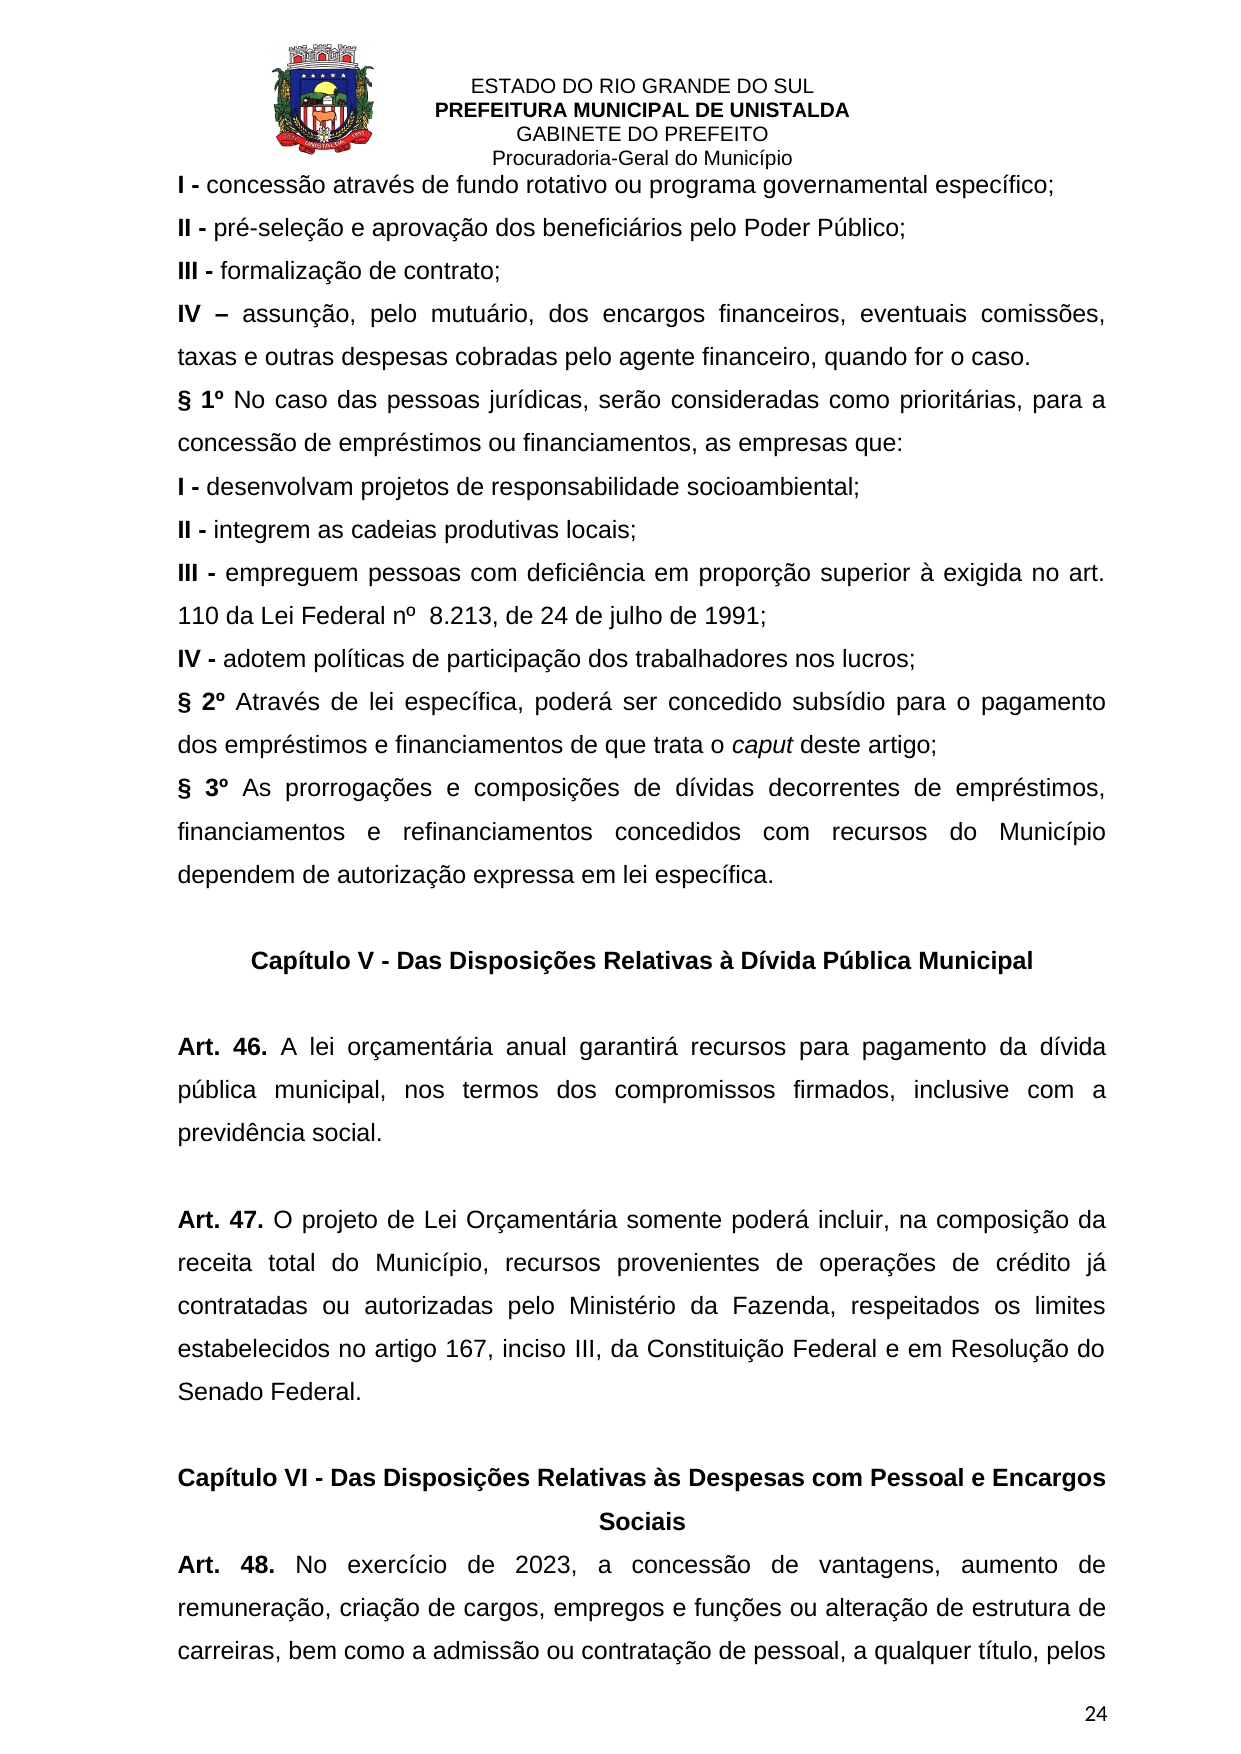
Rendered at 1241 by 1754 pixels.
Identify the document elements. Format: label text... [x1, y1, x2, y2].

text § 1º No caso das pessoas jurídicas, serão consideradas como prioritárias, para a concessão de empréstimos ou financiamentos, as empresas que: [177, 385, 1107, 457]
text Capítulo VI - Das Disposições Relativas às Despesas com Pessoal e Encargos Sociais [177, 1463, 1107, 1535]
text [177, 1550, 1107, 1665]
text IV - adotem políticas de participação dos trabalhadores nos lucros; [177, 644, 1107, 673]
text III - empreguem pessoas com deficiência em proporção superior à exigida no art. 110 da Lei Federal nº 8.213, de 24 de julho de 1991; [177, 558, 1107, 630]
text II - integrem as cadeias produtivas locais; [177, 515, 1107, 543]
text I - concessão através de fundo rotativo ou programa governamental específico; [177, 170, 1107, 198]
text § 2º Através de lei específica, poderá ser concedido subsídio para o pagamento dos empréstimos e financiamentos de que trata o caput deste artigo; [177, 687, 1107, 759]
text § 3º As prorrogações e composições de dívidas decorrentes de empréstimos, financiamentos e refinanciamentos concedidos com recursos do Município dependem de autorização expressa em lei específica. [177, 773, 1107, 888]
text I - desenvolvam projetos de responsabilidade socioambiental; [177, 472, 1107, 500]
text Art. 47. O projeto de Lei Orçamentária somente poderá incluir, na composição da receita total do Município, recursos provenientes de operações de crédito já contratadas ou autorizadas pelo Ministério da Fazenda, respeitados os limites estabelecidos no artigo 167, inciso III, da Constituição Federal e em Resolução do Senado Federal. [177, 1205, 1107, 1406]
text Art. 46. A lei orçamentária anual garantirá recursos para pagamento da dívida pública municipal, nos termos dos compromissos firmados, inclusive com a previdência social. [177, 1032, 1107, 1147]
text IV – assunção, pelo mutuário, dos encargos financeiros, eventuais comissões, taxas e outras despesas cobradas pelo agente financeiro, quando for o caso. [177, 299, 1107, 371]
text II - pré-seleção e aprovação dos beneficiários pelo Poder Público; [177, 213, 1107, 242]
text III - formalização de contrato; [177, 256, 1107, 285]
text Capítulo V - Das Disposições Relativas à Dívida Pública Municipal [177, 946, 1107, 975]
